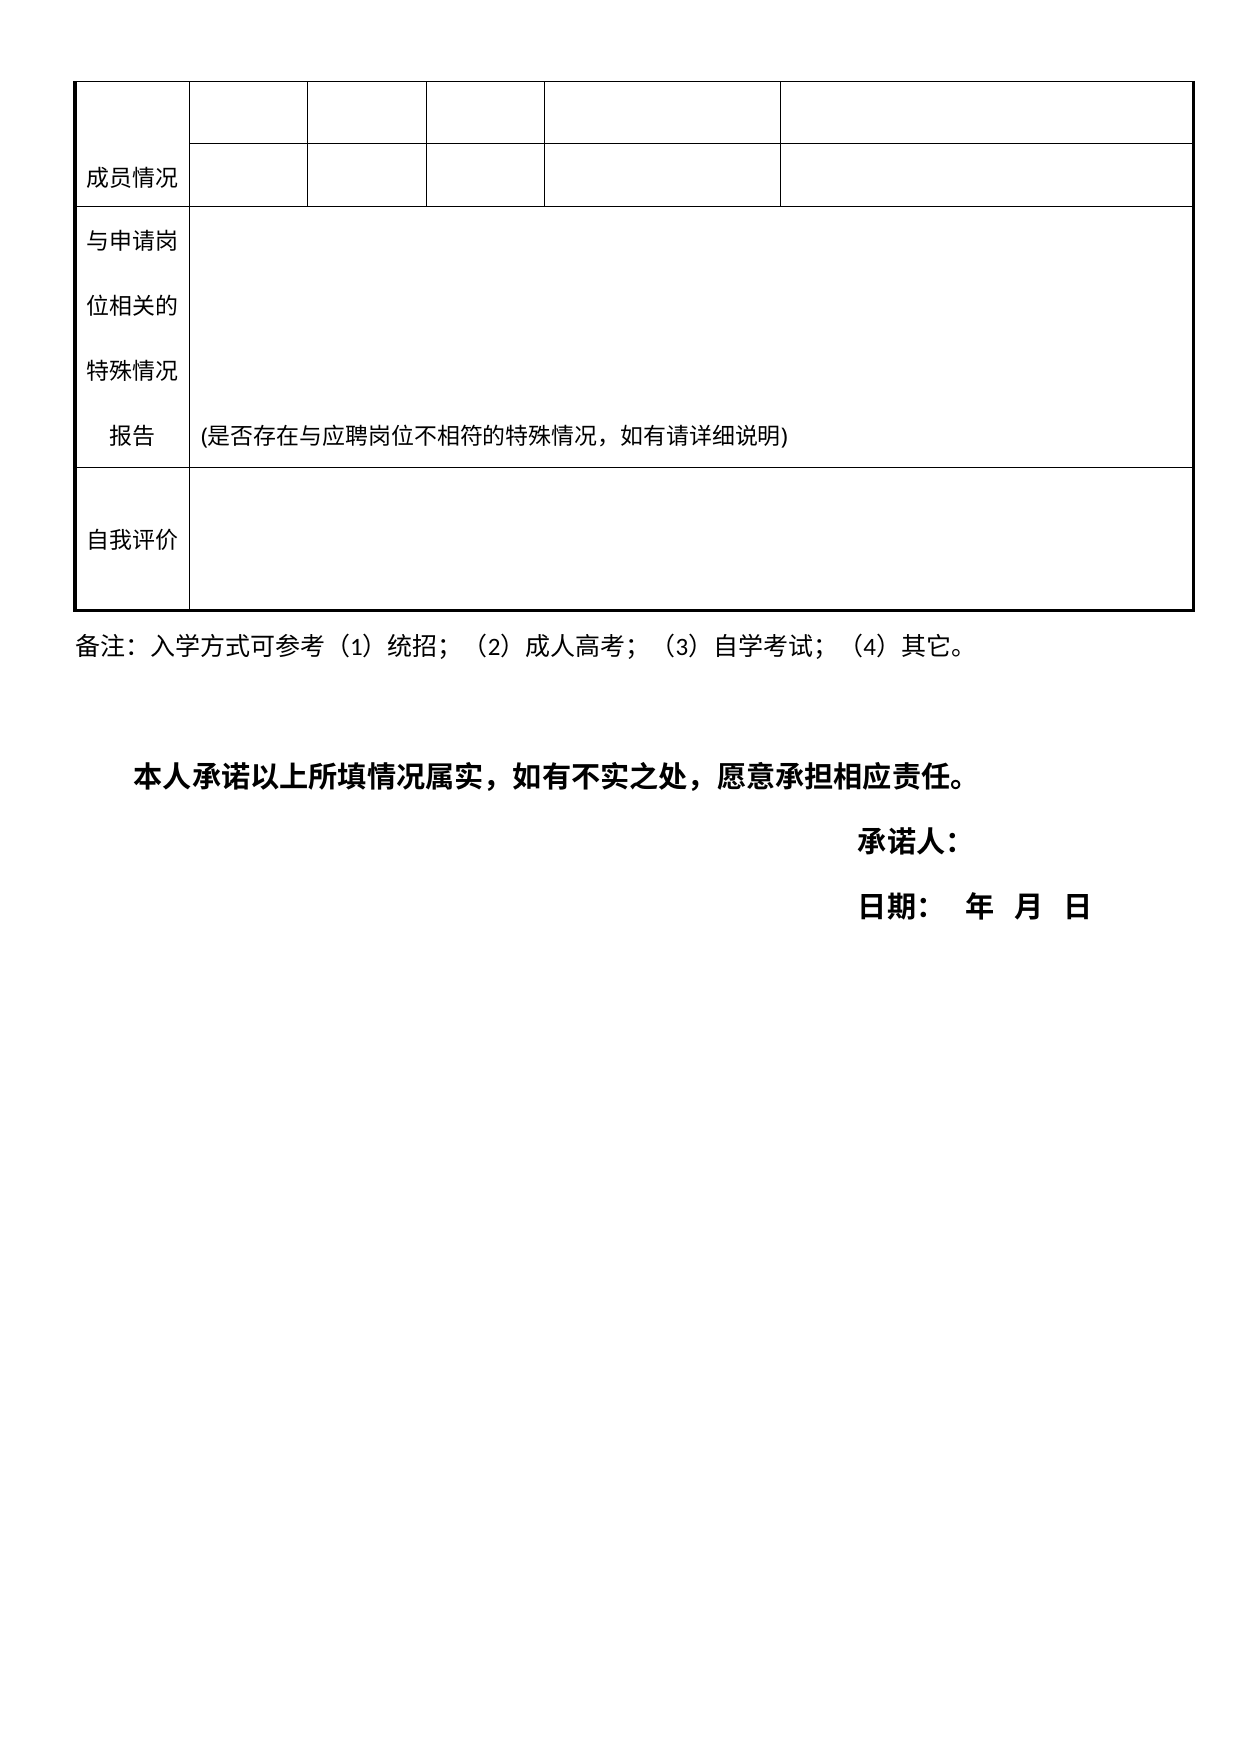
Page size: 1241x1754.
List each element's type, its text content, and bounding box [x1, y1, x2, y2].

table_cell [308, 82, 426, 143]
table_cell [781, 144, 1192, 206]
table_cell [545, 82, 780, 143]
table_cell [190, 82, 307, 143]
table_cell [190, 468, 1192, 609]
text 承诺人： [75, 807, 1165, 872]
text 日期： 年 月 日 [75, 872, 1165, 937]
table_cell (是否存在与应聘岗位不相符的特殊情况，如有请详细说明) [190, 207, 1192, 467]
table_cell [545, 144, 780, 206]
table_cell [781, 82, 1192, 143]
table_cell 与申请岗位相关的特殊情况报告 [77, 207, 189, 467]
table_cell 自我评价 [77, 468, 189, 609]
text 本人承诺以上所填情况属实，如有不实之处，愿意承担相应责任。 [75, 742, 1165, 807]
table_cell [427, 82, 544, 143]
table_cell [427, 144, 544, 206]
text 备注：入学方式可参考（1）统招；（2）成人高考；（3）自学考试；（4）其它。 [75, 612, 1165, 677]
table_cell [190, 144, 307, 206]
table_cell [308, 144, 426, 206]
